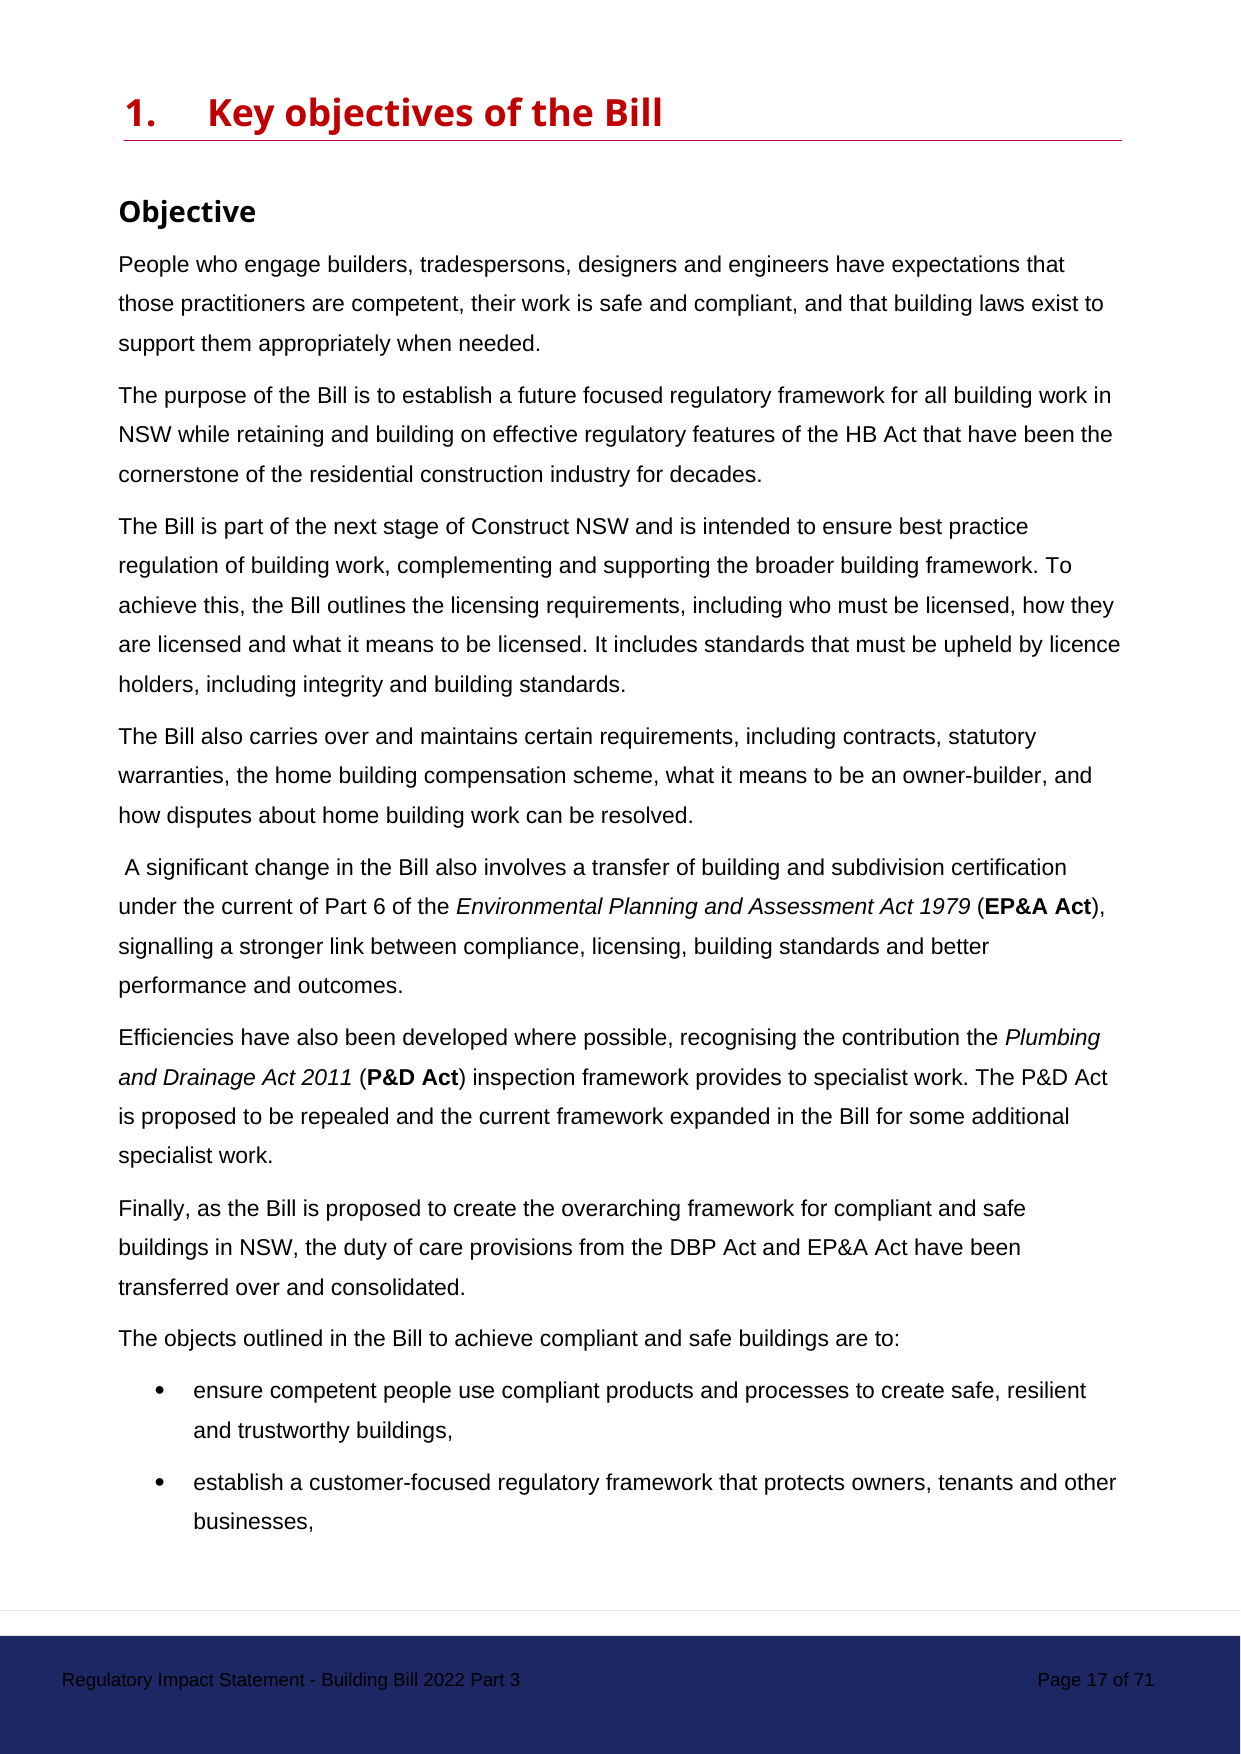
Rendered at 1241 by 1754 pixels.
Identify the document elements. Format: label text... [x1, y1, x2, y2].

text The purpose of the Bill is to establish a future focused regulatory framework for all building work in NSW while retaining and building on effective regulatory features of the HB Act that have been the cornerstone of the residential construction industry for decades. [118, 382, 1122, 487]
text A significant change in the Bill also involves a transfer of building and subdivision certification under the current of Part 6 of the Environmental Planning and Assessment Act 1979 (EP&A Act), signalling a stronger link between compliance, licensing, building standards and better performance and outcomes. [118, 854, 1122, 998]
text Efficiencies have also been developed where possible, recognising the contribution the Plumbing and Drainage Act 2011 (P&D Act) inspection framework provides to specialist work. The P&D Act is proposed to be repealed and the current framework expanded in the Bill for some additional specialist work. [118, 1024, 1122, 1169]
subtitle Key objectives of the Bill [124, 87, 1122, 140]
subtitle Objective [118, 191, 1122, 231]
text Finally, as the Bill is proposed to create the overarching framework for compliant and safe buildings in NSW, the duty of care provisions from the DBP Act and EP&A Act have been transferred over and consolidated. [118, 1194, 1122, 1300]
list establish a customer-focused regulatory framework that protects owners, tenants and other businesses, [156, 1469, 1122, 1535]
text The objects outlined in the Bill to achieve compliant and safe buildings are to: [118, 1325, 1122, 1352]
list ensure competent people use compliant products and processes to create safe, resilient and trustworthy buildings, [156, 1377, 1122, 1443]
text People who engage builders, tradespersons, designers and engineers have expectations that those practitioners are competent, their work is safe and compliant, and that building laws exist to support them appropriately when needed. [118, 251, 1122, 356]
text The Bill is part of the next stage of Construct NSW and is intended to ensure best practice regulation of building work, complementing and supporting the broader building framework. To achieve this, the Bill outlines the licensing requirements, including who must be licensed, how they are licensed and what it means to be licensed. It includes standards that must be upheld by licence holders, including integrity and building standards. [118, 513, 1122, 697]
text The Bill also carries over and maintains certain requirements, including contracts, statutory warranties, the home building compensation scheme, what it means to be an owner-builder, and how disputes about home building work can be resolved. [118, 723, 1122, 828]
